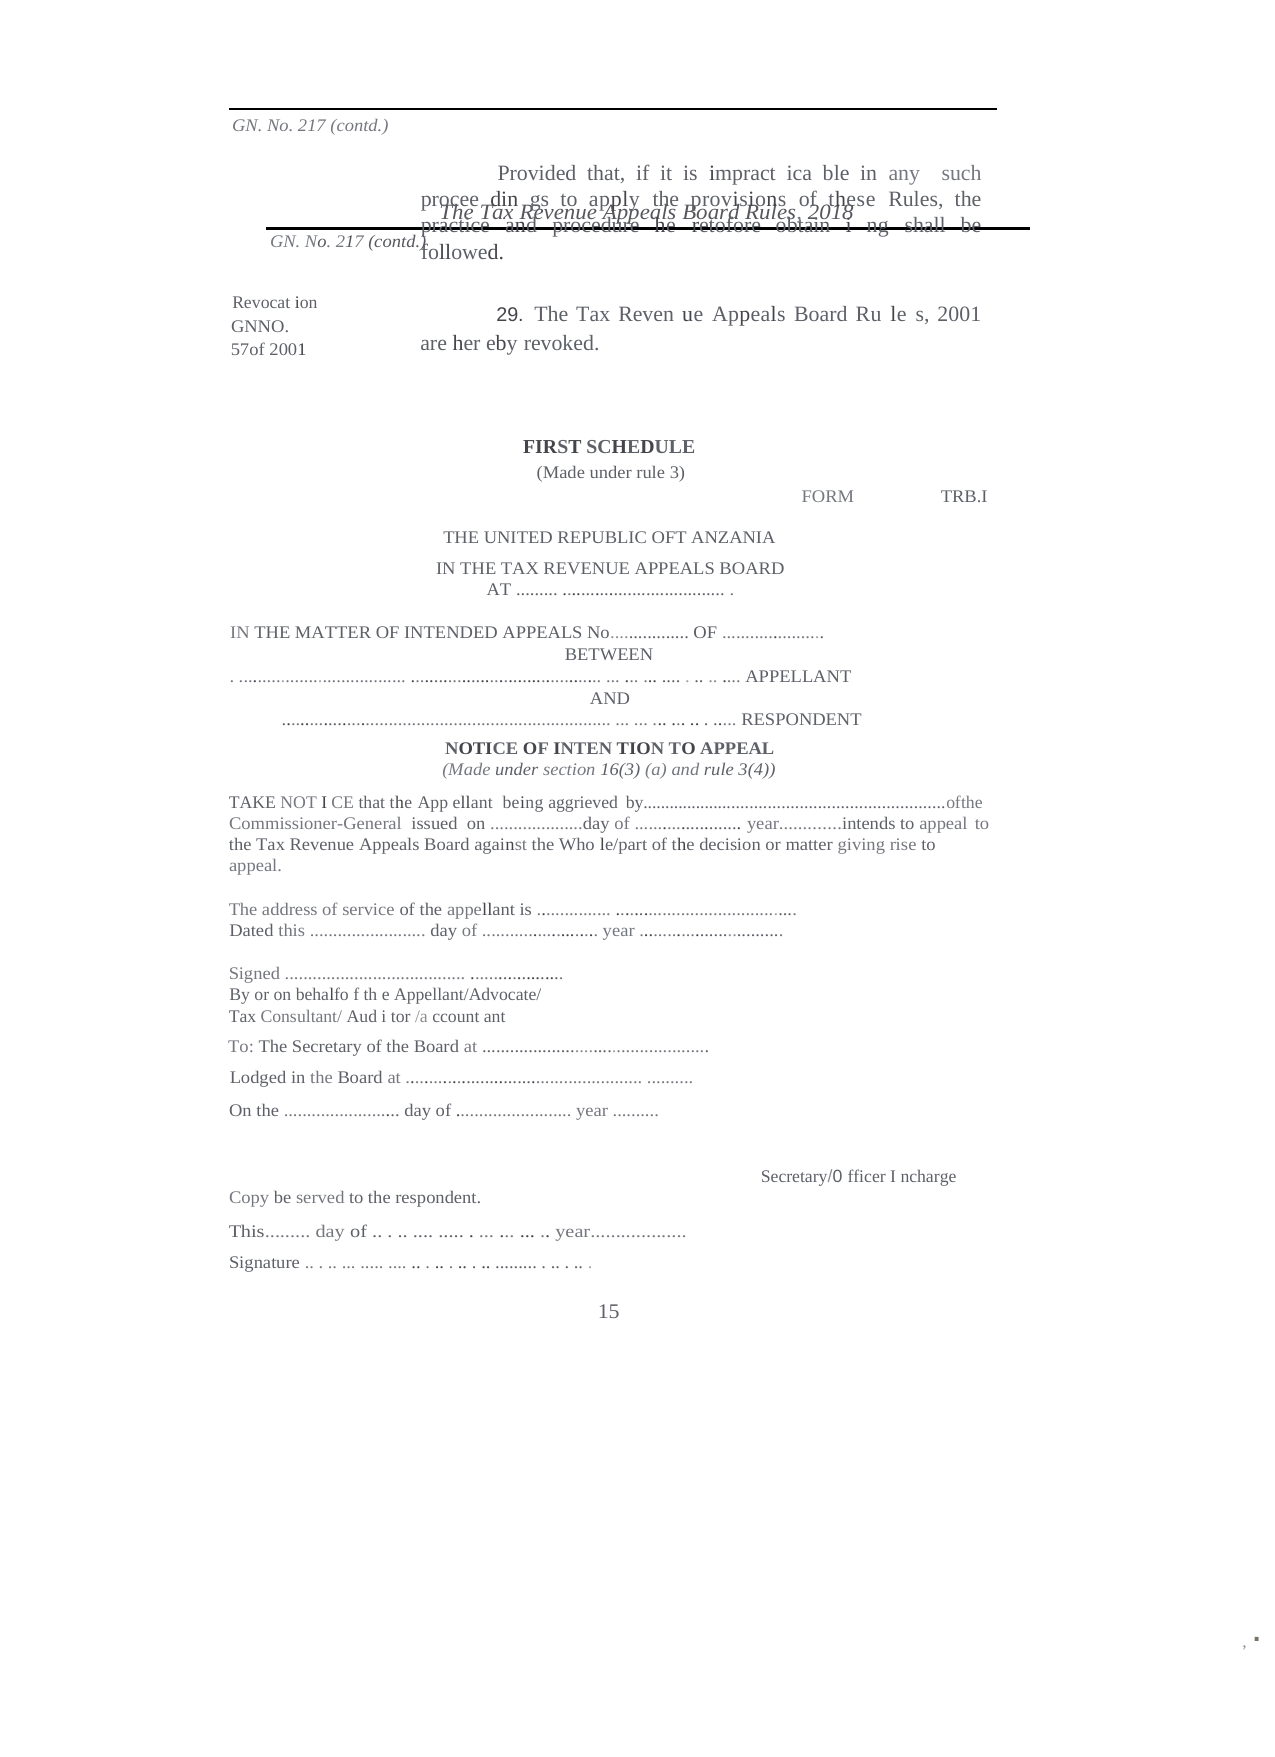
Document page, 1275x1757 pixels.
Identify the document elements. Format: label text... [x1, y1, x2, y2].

text Commissioner-General issued on ....................day of ....................... year intends to appeal to [229, 813, 1273, 833]
text Lodged in the Board at ................................................... .......... [229, 1067, 1273, 1087]
text Dated this ......................... day of ......................... year ............................... [229, 920, 1273, 940]
text The address of service of the appellant is ................ ....................................... [228, 899, 1273, 919]
text Signed ....................................... .................... [228, 963, 1273, 983]
subtitle Provided that, if it is impract ica ble in any such procee din gs to apply the provisions of these Rules, the practice and procedure he retofore obtain i ng shall be followed. [421, 159, 982, 264]
text , . [179, 1605, 1262, 1651]
text IN THE TAX REVENUE APPEALS BOARD AT ......... ................................... . [429, 558, 791, 599]
text IN THE MATTER OF INTENDED APPEALS No................. OF ...................... [230, 622, 1273, 642]
text This......... day of .. . .. .... ..... . ... ... ... .. year................... [228, 1221, 1273, 1241]
text To: The Secretary of the Board at ................................................. [228, 1036, 1273, 1056]
text (Made under rule 3) [524, 462, 697, 483]
subtitle The Tax Reven ue Appeals Board Ru le s, 2001 are her eby revoked. [420, 301, 981, 355]
text THE UNITED REPUBLIC OFT ANZANIA [397, 527, 822, 548]
text the Tax Revenue Appeals Board against the Who le/part of the decision or matter giving rise to appeal. [229, 834, 980, 875]
text FIRST SCHEDULE [521, 435, 697, 458]
text BETWEEN [396, 644, 822, 664]
text Secretary/0 fficer I ncharge [761, 1166, 1273, 1186]
text Revocat ion GNNO. [231, 291, 319, 336]
text Signature .. . .. ... ..... .... .. . .. . .. . .. ......... . .. . .. . [229, 1252, 1273, 1272]
text AND [397, 688, 822, 708]
text Copy be served to the respondent. [229, 1187, 1273, 1207]
text GN. No. 217 (contd.) [232, 114, 1273, 135]
text TAKE NOT I CE that the App ellant being aggrieved by ofthe [228, 792, 1273, 812]
text (Made under section 16(3) (a) and rule 3(4)) [397, 759, 822, 779]
text 57of 2001 [231, 340, 321, 359]
text ....................................................................... ... ... ... ... .. . ..... RESPONDENT [281, 709, 1273, 729]
text FORM TRB.I [801, 485, 1273, 506]
text By or on behalfo f th e Appellant/Advocate/ Tax Consultant/ Aud i tor /a ccount ant [228, 984, 567, 1026]
text On the ......................... day of ......................... year .......... [229, 1100, 1273, 1120]
text NOTICE OF INTEN TION TO APPEAL [397, 738, 822, 758]
text 15 [395, 1299, 822, 1323]
text . .................................... ......................................... ... ... ... .... . .. .. .... APPELLANT [229, 666, 1273, 686]
